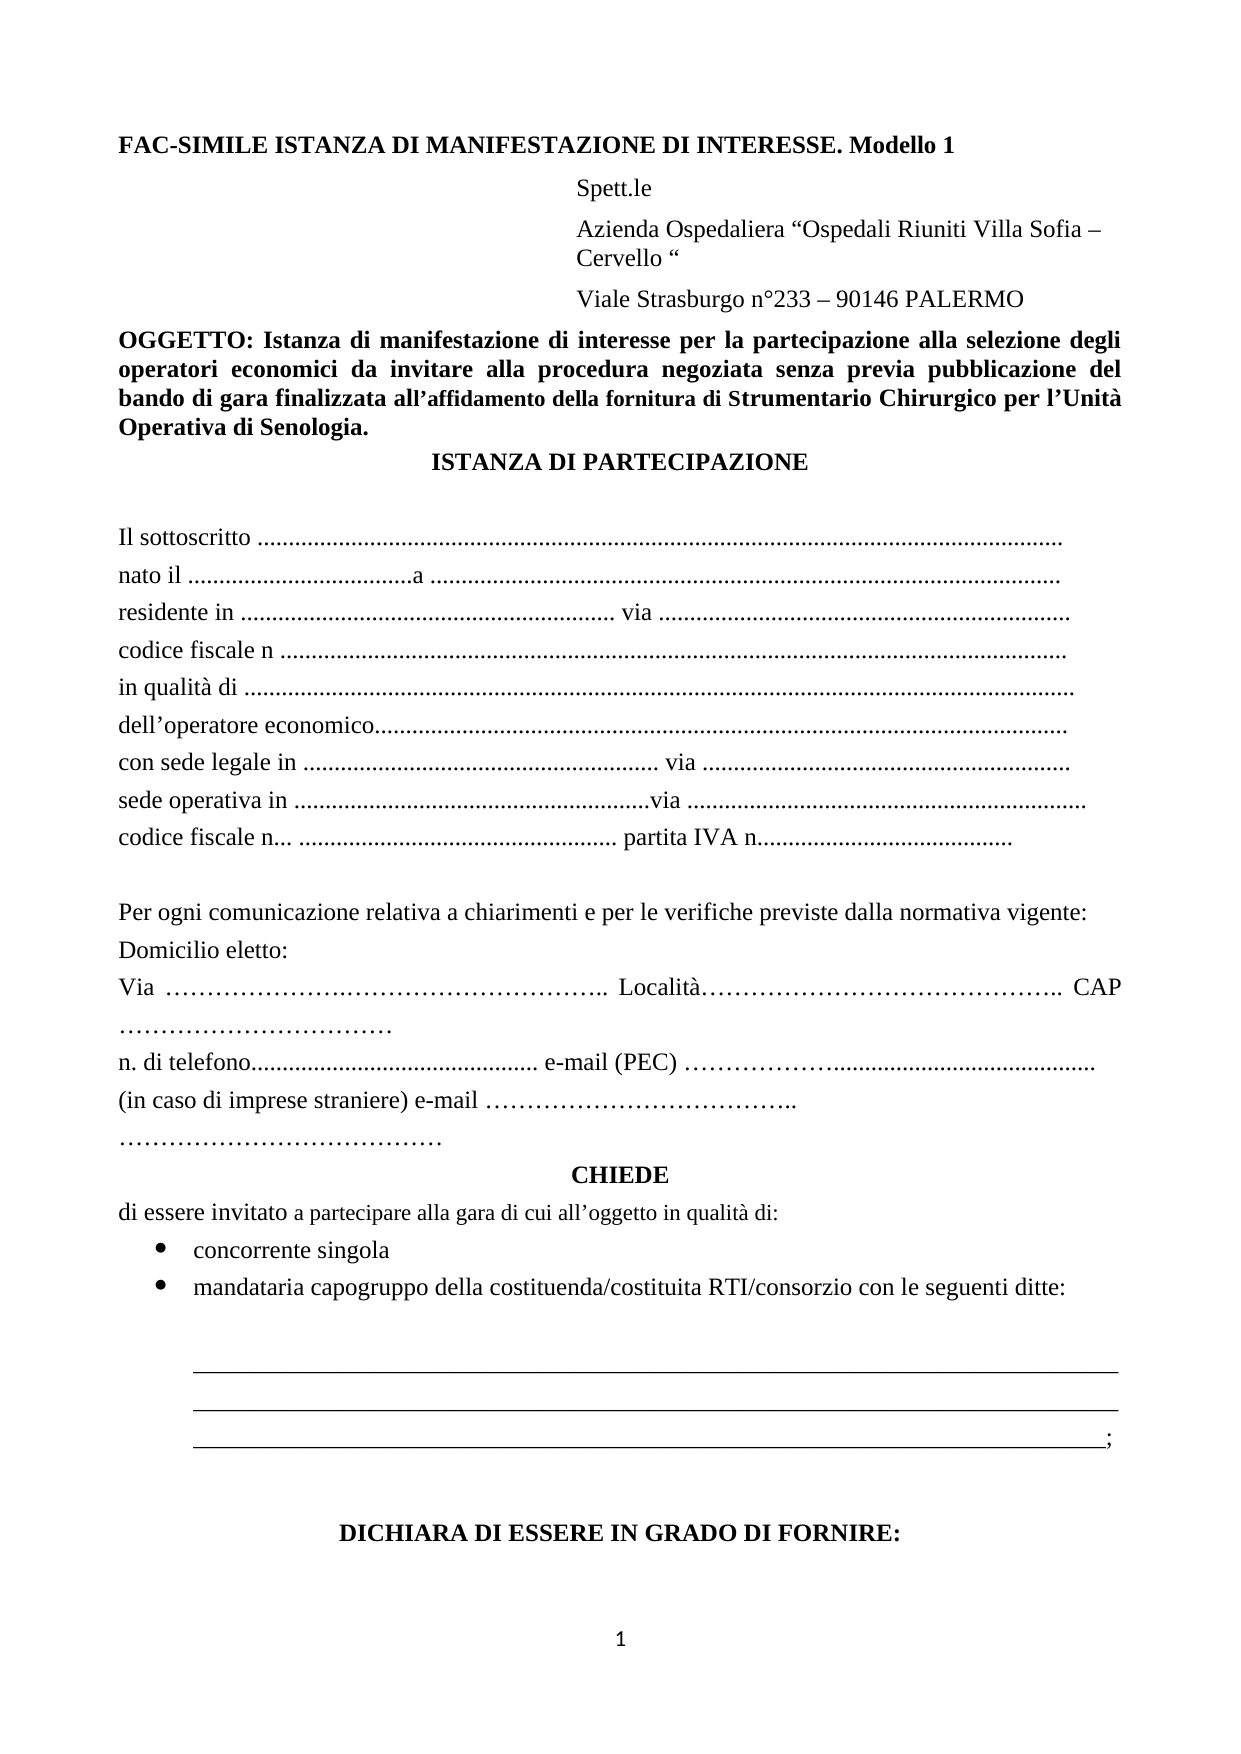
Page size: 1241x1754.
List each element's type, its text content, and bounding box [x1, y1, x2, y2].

text n. di telefono.............................................. e-mail (PEC) ……………….......................................... [118, 1041, 1122, 1078]
text _____________________________________________________________________________________________________________________________________________________________________________________________________________________________; [193, 1341, 1122, 1453]
text codice fiscale n... ................................................... partita IVA n......................................... [118, 816, 1122, 853]
text CHIEDE [118, 1153, 1122, 1191]
text Domicilio eletto: [118, 928, 1122, 966]
list concorrente singola [156, 1228, 1122, 1266]
text (in caso di imprese straniere) e-mail ………………………………..………………………………… [118, 1078, 1122, 1153]
text di essere invitato a partecipare alla gara di cui all’oggetto in qualità di: [118, 1191, 1122, 1228]
text dell’operatore economico............................................................................................................... [118, 703, 1122, 741]
text Via ………………….………………………….. Località…………………………………….. CAP …………………………… [118, 966, 1122, 1041]
text Il sottoscritto ................................................................................................................................. [118, 516, 1122, 553]
text ISTANZA DI PARTECIPAZIONE [118, 441, 1122, 478]
text con sede legale in ......................................................... via ........................................................... [118, 741, 1122, 778]
list mandataria capogruppo della costituenda/costituita RTI/consorzio con le seguenti ditte: [156, 1266, 1122, 1303]
text nato il ....................................a ..................................................................................................... [118, 553, 1122, 591]
text Azienda Ospedaliera “Ospedali Riuniti Villa Sofia – Cervello “ [576, 214, 1122, 272]
text in qualità di ..................................................................................................................................... [118, 666, 1122, 703]
text codice fiscale n .............................................................................................................................. [118, 628, 1122, 666]
text sede operativa in .........................................................via ................................................................ [118, 778, 1122, 816]
text residente in ............................................................ via .................................................................. [118, 591, 1122, 628]
text DICHIARA DI ESSERE IN GRADO DI FORNIRE: [118, 1518, 1122, 1547]
text Viale Strasburgo n°233 – 90146 PALERMO [576, 284, 1122, 313]
text Fac-simile ISTANZA DI MANIFESTAZIONE DI INTERESSE. Modello 1 [118, 130, 1122, 159]
text Per ogni comunicazione relativa a chiarimenti e per le verifiche previste dalla normativa vigente: [118, 891, 1122, 928]
text Spett.le [576, 173, 1122, 202]
text OGGETTO: Istanza di manifestazione di interesse per la partecipazione alla selezione degli operatori economici da invitare alla procedura negoziata senza previa pubblicazione del bando di gara finalizzata all’affidamento della fornitura di Strumentario Chirurgico per l’Unità Operativa di Senologia. [118, 326, 1122, 441]
